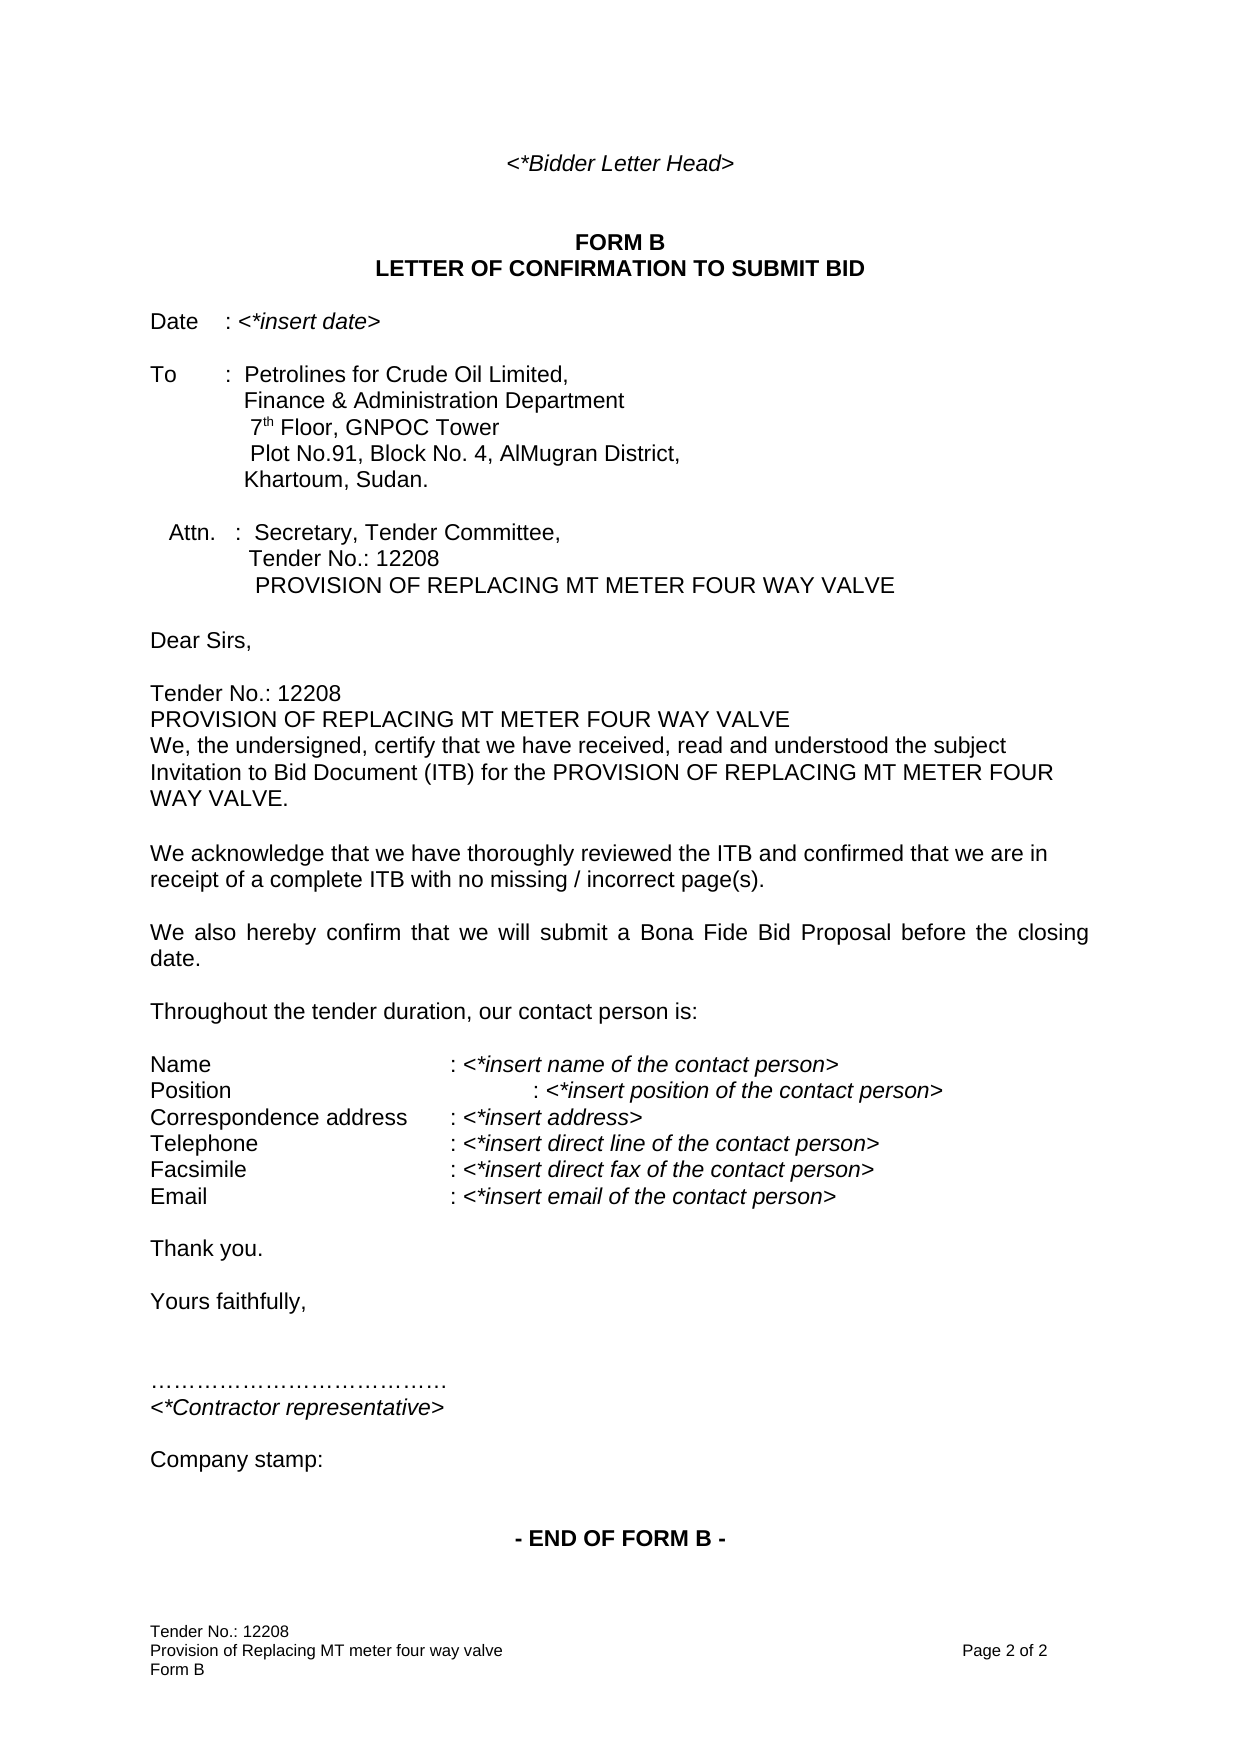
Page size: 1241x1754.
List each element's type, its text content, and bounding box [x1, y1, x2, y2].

text 7th Floor, GNPOC Tower [244, 413, 1090, 440]
text Telephone : <*insert direct line of the contact person> [150, 1130, 1090, 1156]
text Company stamp: [150, 1446, 1090, 1472]
text We also hereby confirm that we will submit a Bona Fide Bid Proposal before the closing date. [150, 919, 1090, 972]
text Date : <*insert date> [150, 308, 1090, 334]
text Tender No.: 12208 [159, 545, 1090, 572]
text Throughout the tender duration, our contact person is: [150, 998, 1090, 1024]
text Dear Sirs, [150, 627, 1090, 653]
text FORM B [150, 229, 1090, 255]
text Attn. : Secretary, Tender Committee, [169, 519, 1090, 545]
text Finance & Administration Department [244, 387, 1090, 413]
text Thank you. [150, 1235, 1090, 1262]
text To : Petrolines for Crude Oil Limited, [150, 361, 1090, 387]
text Plot No.91, Block No. 4, AlMugran District, [244, 440, 1090, 466]
text PROVISION OF REPLACING MT METER FOUR WAY VALVE [150, 706, 1090, 732]
text We acknowledge that we have thoroughly reviewed the ITB and confirmed that we are in receipt of a complete ITB with no missing / incorrect page(s). [150, 811, 1090, 893]
text LETTER OF CONFIRMATION TO SUBMIT BID [150, 255, 1090, 282]
text Position : <*insert position of the contact person> [150, 1077, 1090, 1103]
text ………………………………… [150, 1367, 1090, 1393]
text We, the undersigned, certify that we have received, read and understood the subject Invitation to Bid Document (ITB) for the PROVISION OF REPLACING MT METER FOUR WAY VALVE. [150, 732, 1090, 811]
text Facsimile : <*insert direct fax of the contact person> [150, 1156, 1090, 1183]
text Correspondence address : <*insert address> [150, 1103, 1090, 1130]
text Name : <*insert name of the contact person> [150, 1051, 1090, 1077]
text <*Bidder Letter Head> [150, 150, 1090, 176]
text <*Contractor representative> [150, 1393, 1090, 1420]
text Tender No.: 12208 [150, 679, 1090, 706]
text Email : <*insert email of the contact person> [150, 1183, 1090, 1209]
text PROVISION OF REPLACING MT METER FOUR WAY VALVE [159, 572, 1090, 598]
text - END OF FORM B - [150, 1525, 1090, 1552]
text Khartoum, Sudan. [244, 466, 1090, 493]
text Yours faithfully, [150, 1288, 1090, 1314]
